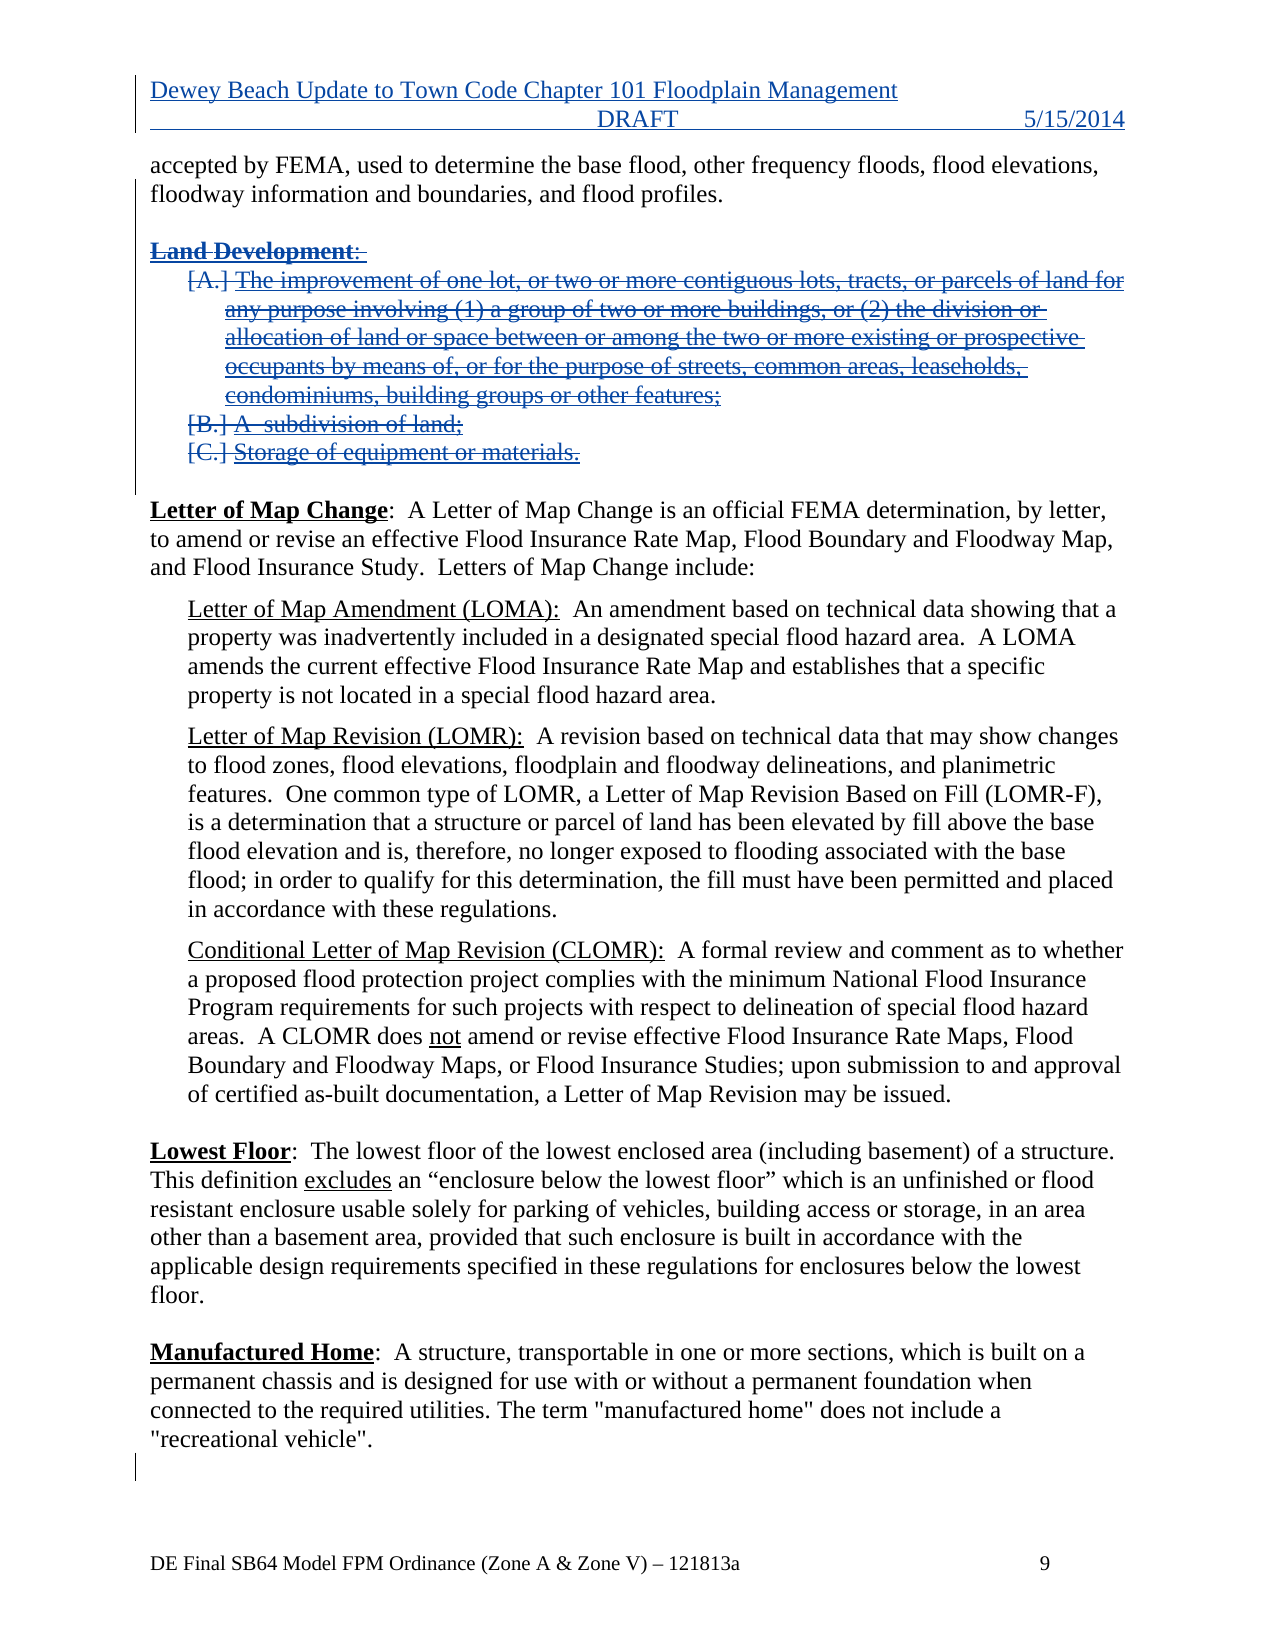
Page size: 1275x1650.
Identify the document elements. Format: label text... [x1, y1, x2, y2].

text Lowest Floor: The lowest floor of the lowest enclosed area (including basement) of a structure. This definition excludes an “enclosure below the lowest floor” which is an unfinished or flood resistant enclosure usable solely for parking of vehicles, building access or storage, in an area other than a basement area, provided that such enclosure is built in accordance with the applicable design requirements specified in these regulations for enclosures below the lowest floor. [150, 1136, 1125, 1309]
text Letter of Map Revision (LOMR): A revision based on technical data that may show changes to flood zones, flood elevations, floodplain and floodway delineations, and planimetric features. One common type of LOMR, a Letter of Map Revision Based on Fill (LOMR-F), is a determination that a structure or parcel of land has been elevated by fill above the base flood elevation and is, therefore, no longer exposed to flooding associated with the base flood; in order to qualify for this determination, the fill must have been permitted and placed in accordance with these regulations. [187, 721, 1125, 922]
text Letter of Map Change: A Letter of Map Change is an official FEMA determination, by letter, to amend or revise an effective Flood Insurance Rate Map, Flood Boundary and Floodway Map, and Flood Insurance Study. Letters of Map Change include: [150, 495, 1125, 581]
text Manufactured Home: A structure, transportable in one or more sections, which is built on a permanent chassis and is designed for use with or without a permanent foundation when connected to the required utilities. The term "manufactured home" does not include a "recreational vehicle". [150, 1337, 1125, 1452]
text Conditional Letter of Map Revision (CLOMR): A formal review and comment as to whether a proposed flood protection project complies with the minimum National Flood Insurance Program requirements for such projects with respect to delineation of special flood hazard areas. A CLOMR does not amend or revise effective Flood Insurance Rate Maps, Flood Boundary and Floodway Maps, or Flood Insurance Studies; upon submission to and approval of certified as-built documentation, a Letter of Map Revision may be issued. [187, 935, 1125, 1107]
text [150, 150, 1125, 207]
text Letter of Map Amendment (LOMA): An amendment based on technical data showing that a property was inadvertently included in a designated special flood hazard area. A LOMA amends the current effective Flood Insurance Rate Map and establishes that a specific property is not located in a special flood hazard area. [187, 594, 1125, 709]
